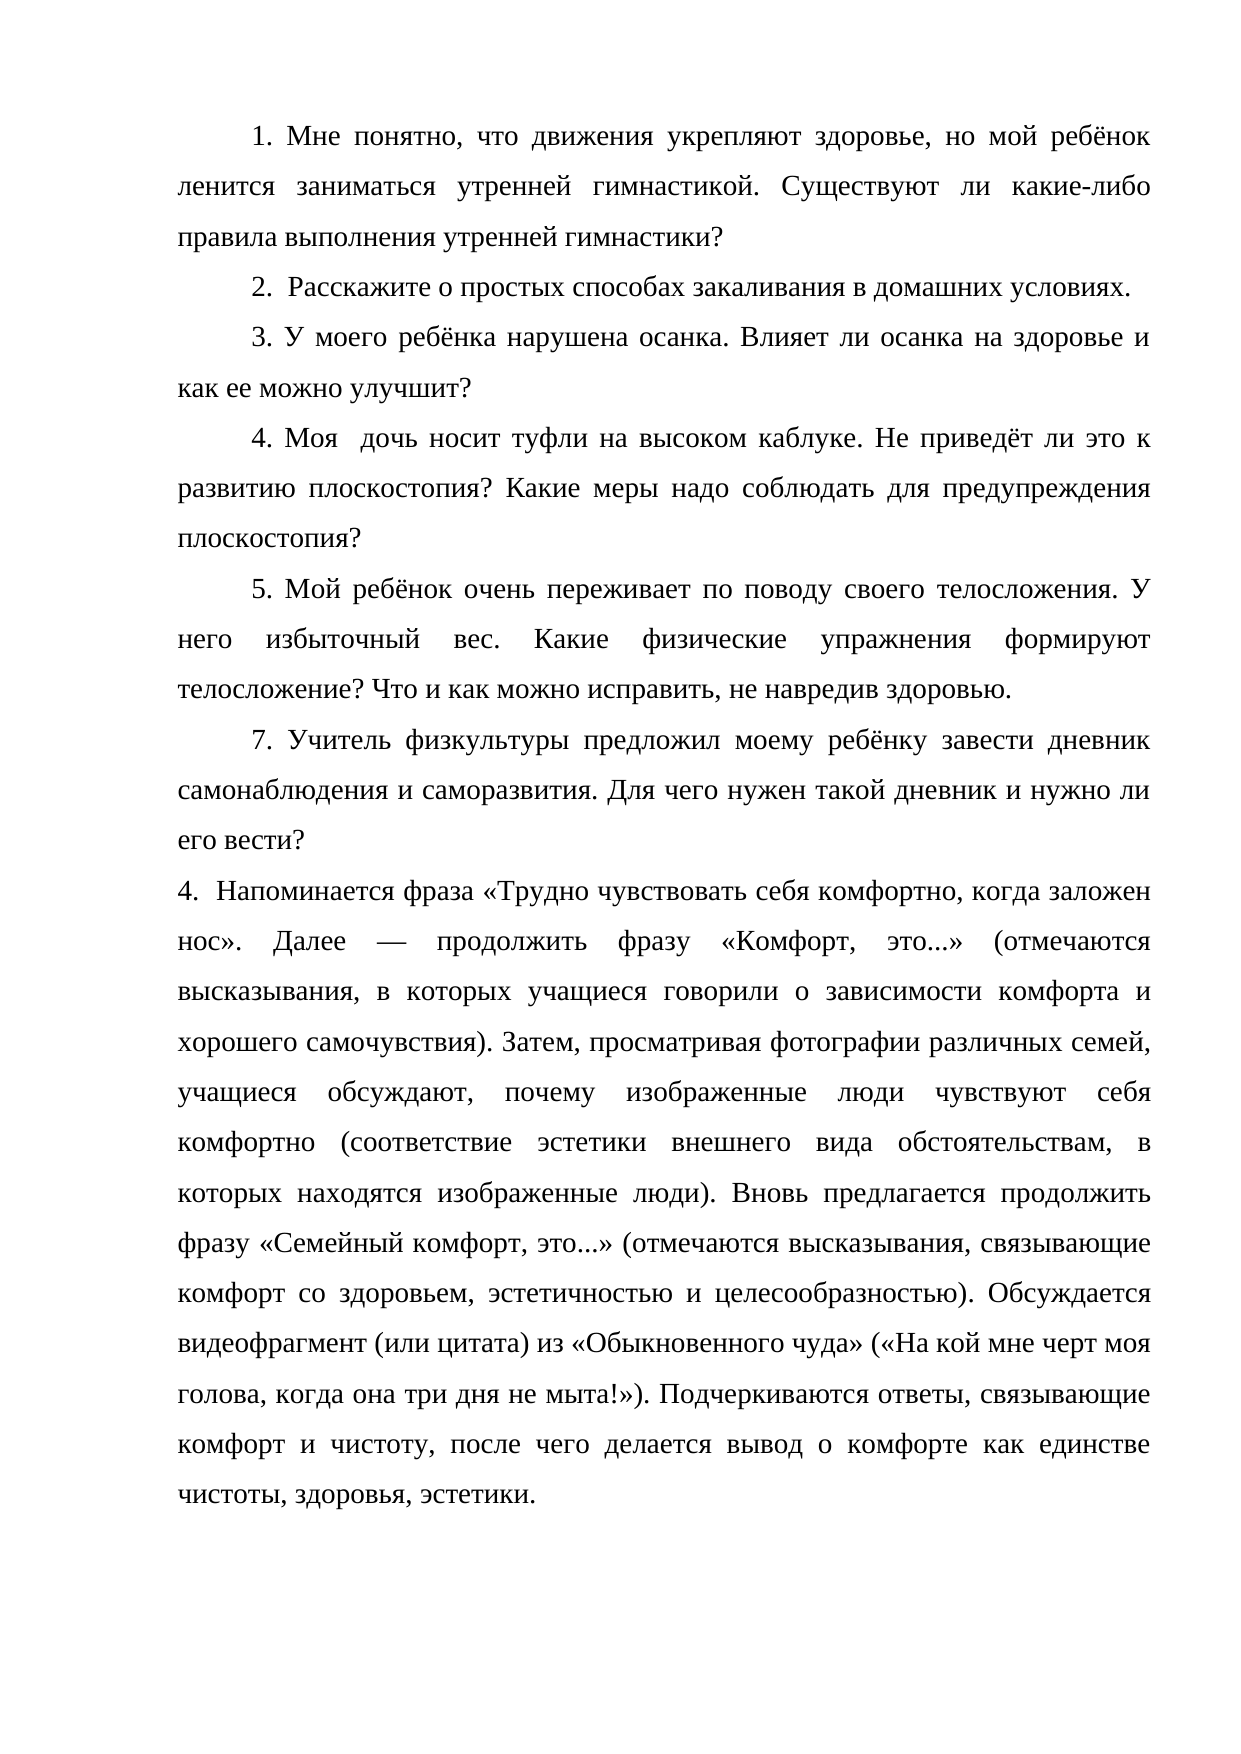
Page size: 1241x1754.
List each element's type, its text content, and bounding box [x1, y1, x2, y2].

text 2. Расскажите о простых способах закаливания в домашних условиях. [177, 269, 1152, 303]
text 4. Напоминается фраза «Трудно чувствовать себя комфортно, когда заложен нос». Далее — продолжить фразу «Комфорт, это...» (отмечаются высказывания, в которых учащиеся говорили о зависимости комфорта и хорошего самочувствия). Затем, просматривая фотографии различных семей, учащиеся обсуждают, почему изображенные люди чувствуют себя комфортно (соответствие эстетики внешнего вида обстоятельствам, в которых находятся изображенные люди). Вновь предлагается продолжить фразу «Семейный комфорт, это...» (отмечаются высказывания, связывающие комфорт со здоровьем, эстетичностью и целесообразностью). Обсуждается видеофрагмент (или цитата) из «Обыкновенного чуда» («На кой мне черт моя голова, когда она три дня не мыта!»). Подчеркиваются ответы, связывающие комфорт и чистоту, после чего делается вывод о комфорте как единстве чистоты, здоровья, эстетики. [177, 873, 1152, 1510]
text 3. У моего ребёнка нарушена осанка. Влияет ли осанка на здоровье и как ее можно улучшит? [177, 319, 1152, 403]
text 5. Мой ребёнок очень переживает по поводу своего телосложения. У него избыточный вес. Какие физические упражнения формируют телосложение? Что и как можно исправить, не навредив здоровью. [177, 571, 1152, 705]
text 1. Мне понятно, что движения укрепляют здоровье, но мой ребёнок ленится заниматься утренней гимнастикой. Существуют ли какие-либо правила выполнения утренней гимнастики? [177, 118, 1152, 252]
text 4. Моя дочь носит туфли на высоком каблуке. Не приведёт ли это к развитию плоскостопия? Какие меры надо соблюдать для предупреждения плоскостопия? [177, 420, 1152, 554]
text 7. Учитель физкультуры предложил моему ребёнку завести дневник самонаблюдения и саморазвития. Для чего нужен такой дневник и нужно ли его вести? [177, 722, 1152, 856]
